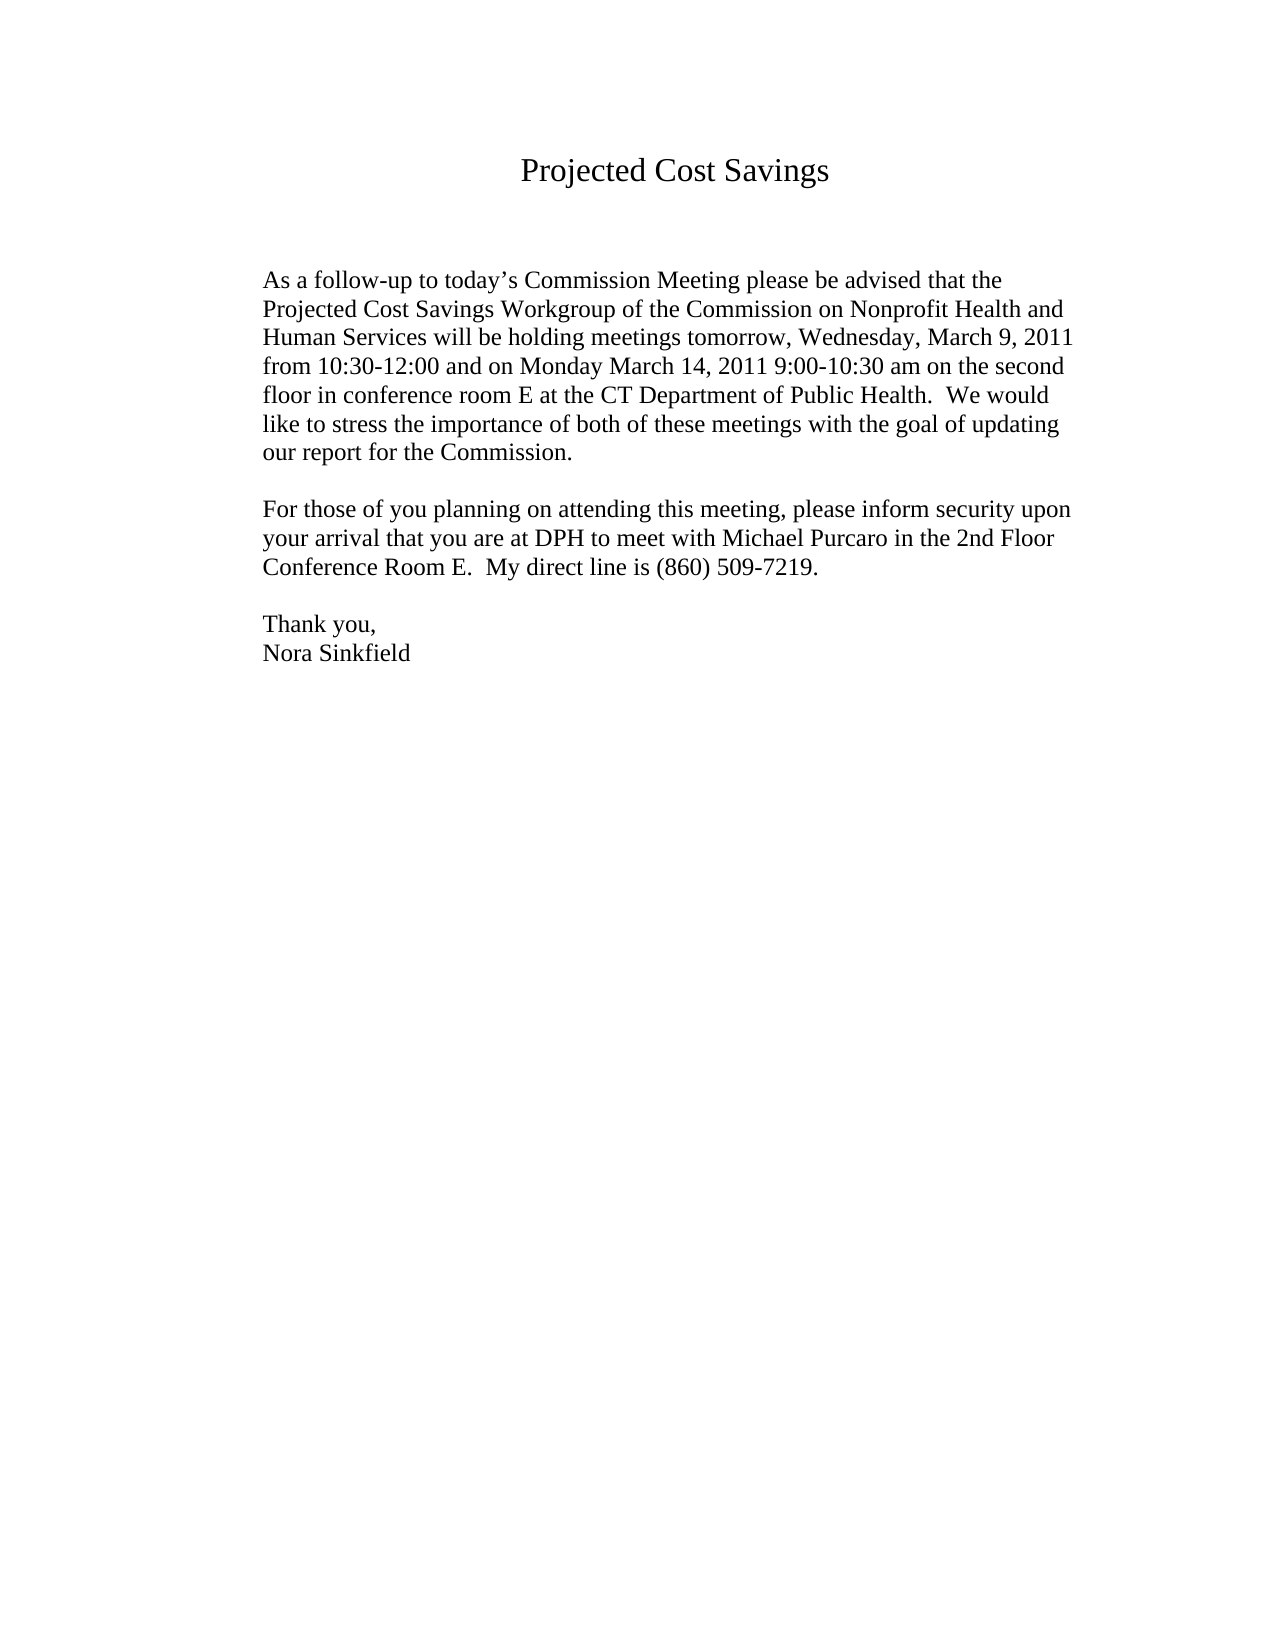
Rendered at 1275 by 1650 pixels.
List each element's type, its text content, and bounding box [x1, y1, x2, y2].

text Nora Sinkfield [262, 638, 1087, 667]
text As a follow-up to today’s Commission Meeting please be advised that the Projected Cost Savings Workgroup of the Commission on Nonprofit Health and Human Services will be holding meetings tomorrow, Wednesday, March 9, 2011 from 10:30-12:00 and on Monday March 14, 2011 9:00-10:30 am on the second floor in conference room E at the CT Department of Public Health. We would like to stress the importance of both of these meetings with the goal of updating our report for the Commission. [262, 265, 1087, 466]
text Thank you, [262, 609, 1087, 638]
text For those of you planning on attending this meeting, please inform security upon your arrival that you are at DPH to meet with Michael Purcaro in the 2nd Floor Conference Room E. My direct line is (860) 509-7219. [262, 494, 1087, 581]
text Projected Cost Savings [262, 150, 1087, 188]
